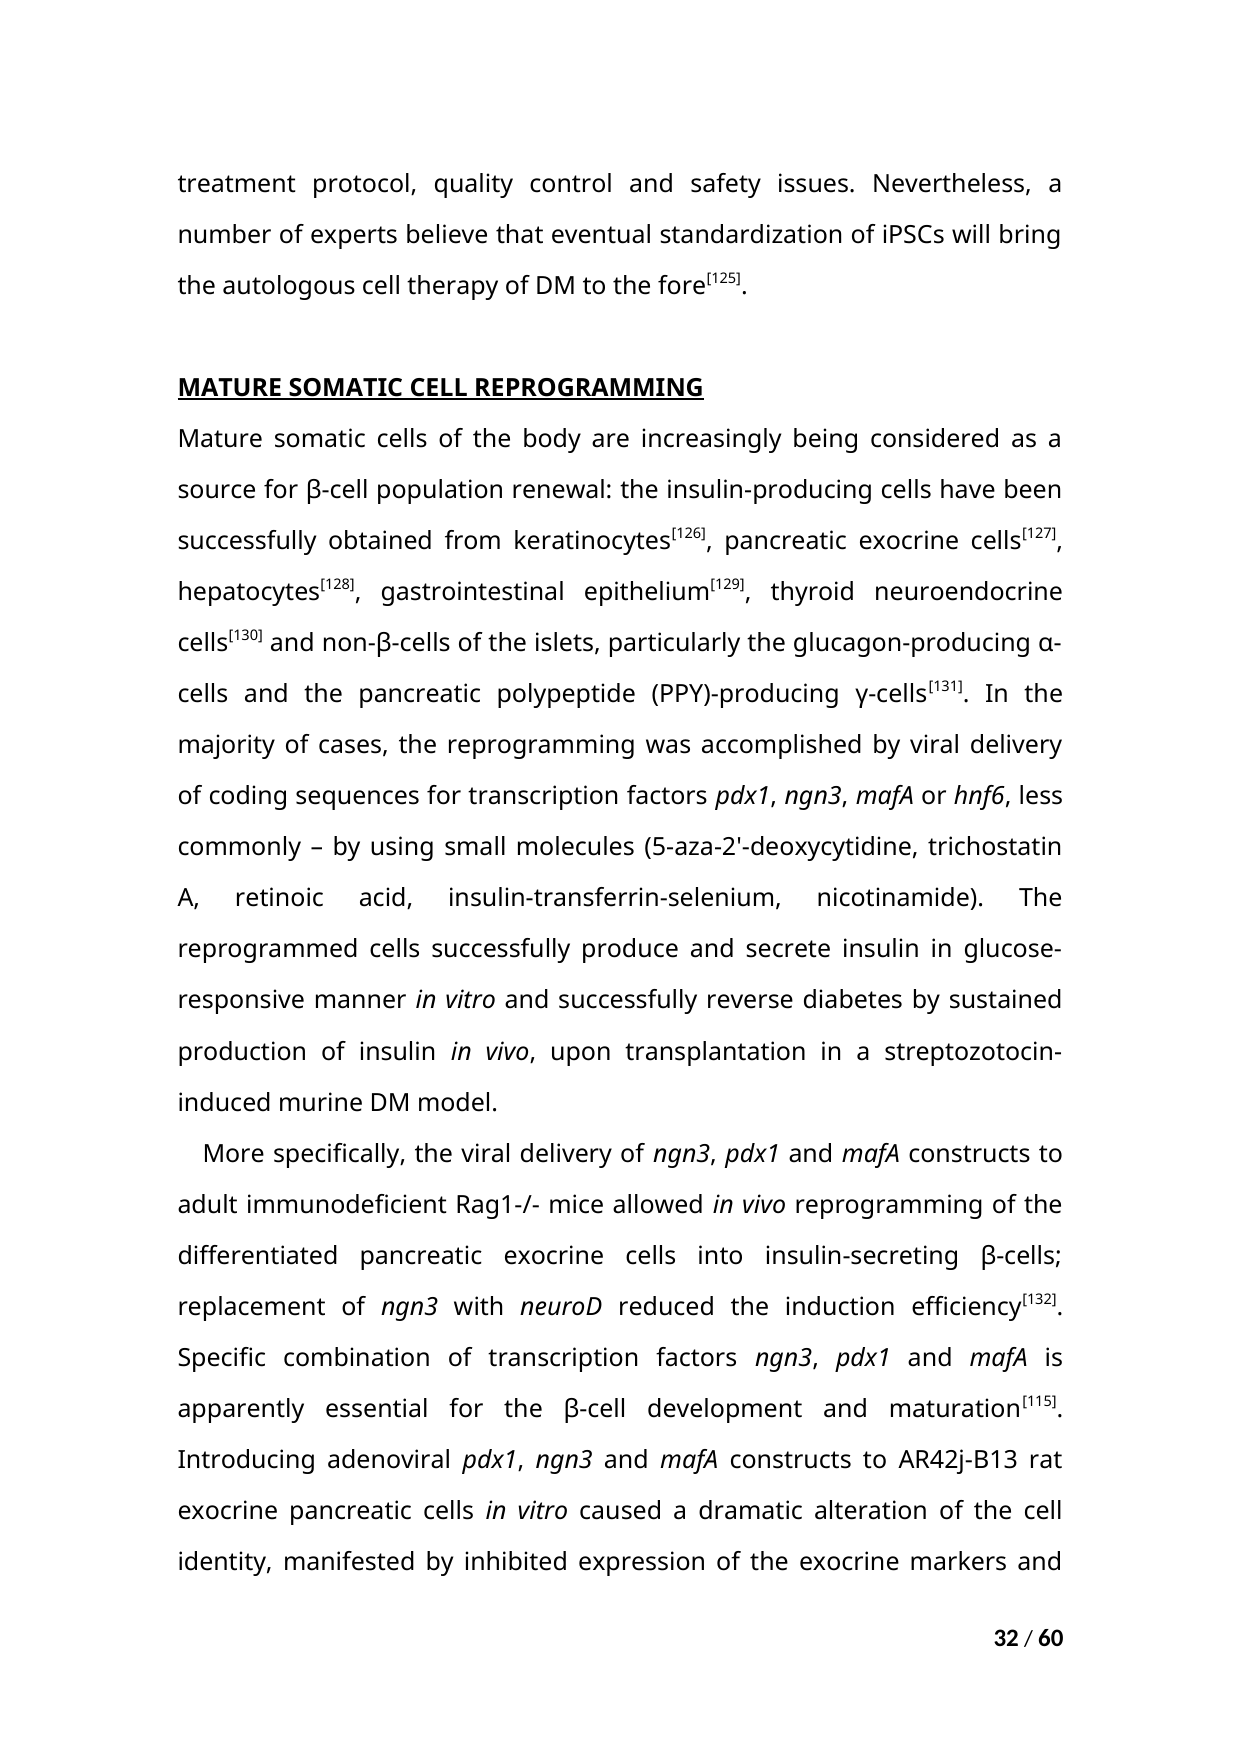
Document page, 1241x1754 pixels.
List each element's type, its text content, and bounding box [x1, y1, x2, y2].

text Mature somatic cells of the body are increasingly being considered as a source for β-cell population renewal: the insulin-producing cells have been successfully obtained from keratinocytes[126], pancreatic exocrine cells[127], hepatocytes[128], gastrointestinal epithelium[129], thyroid neuroendocrine cells[130] and non-β-cells of the islets, particularly the glucagon-producing α-cells and the pancreatic polypeptide (PPY)-producing γ-cells[131]. In the majority of cases, the reprogramming was accomplished by viral delivery of coding sequences for transcription factors pdx1, ngn3, mafA or hnf6, less commonly – by using small molecules (5-aza-2'-deoxycytidine, trichostatin A, retinoic acid, insulin-transferrin-selenium, nicotinamide). The reprogrammed cells successfully produce and secrete insulin in glucose-responsive manner in vitro and successfully reverse diabetes by sustained production of insulin in vivo, upon transplantation in a streptozotocin-induced murine DM model. [177, 421, 1063, 1118]
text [177, 165, 1063, 302]
text MATURE SOMATIC CELL REPROGRAMMING [177, 369, 1063, 404]
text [177, 1135, 1063, 1578]
